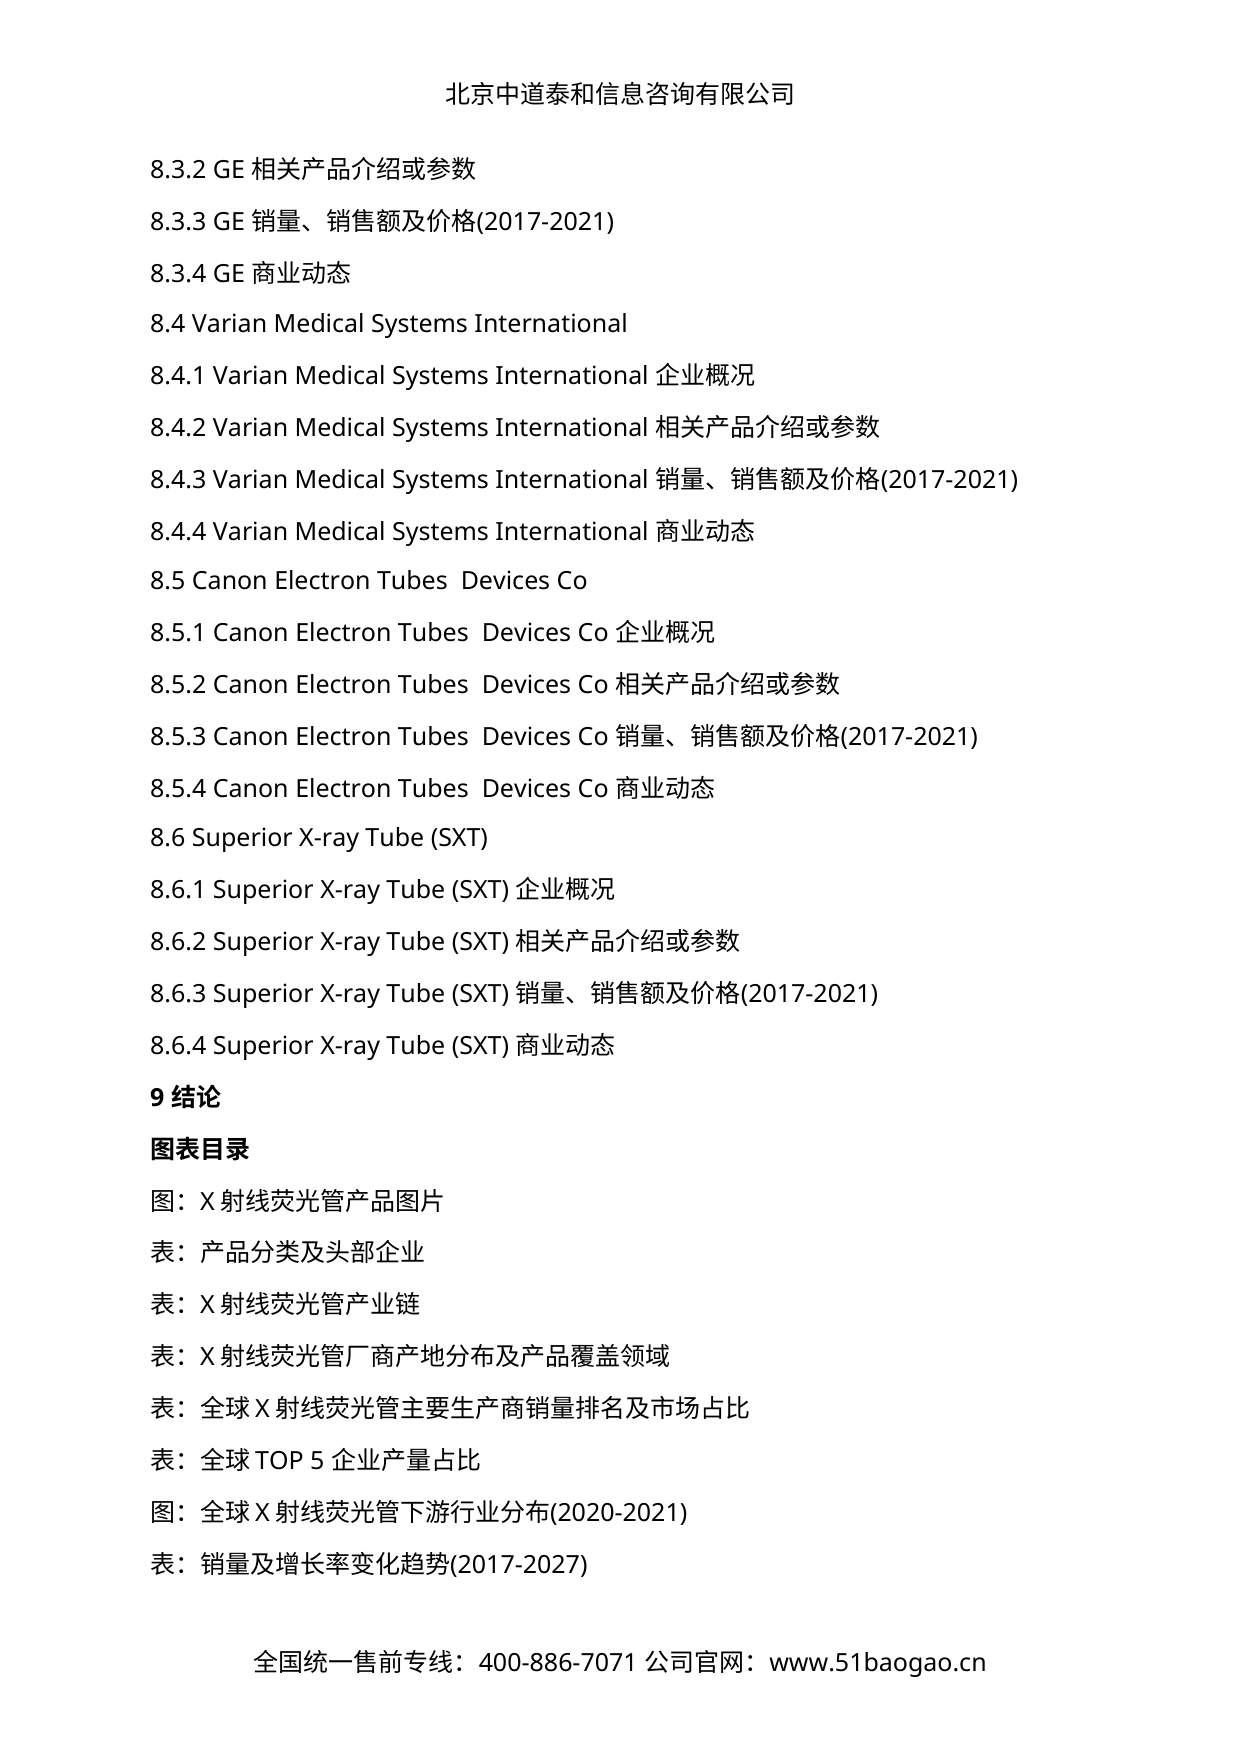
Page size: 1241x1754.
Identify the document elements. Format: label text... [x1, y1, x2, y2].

text 8.5.2 Canon Electron Tubes Devices Co 相关产品介绍或参数 [150, 664, 1090, 701]
text 8.4 Varian Medical Systems International [150, 306, 1090, 340]
text 8.5.1 Canon Electron Tubes Devices Co 企业概况 [150, 612, 1090, 649]
text 8.6.3 Superior X-ray Tube (SXT) 销量、销售额及价格(2017-2021) [150, 973, 1090, 1010]
text 8.6.1 Superior X-ray Tube (SXT) 企业概况 [150, 870, 1090, 906]
text 表：全球TOP 5 企业产量占比 [150, 1440, 1090, 1477]
text 8.4.3 Varian Medical Systems International 销量、销售额及价格(2017-2021) [150, 459, 1090, 495]
text 图：X射线荧光管产品图片 [150, 1181, 1090, 1217]
text 8.4.1 Varian Medical Systems International 企业概况 [150, 355, 1090, 392]
text 表：X射线荧光管厂商产地分布及产品覆盖领域 [150, 1337, 1090, 1373]
text 9 结论 [150, 1077, 1090, 1113]
text 8.6.2 Superior X-ray Tube (SXT) 相关产品介绍或参数 [150, 922, 1090, 958]
text 表：全球X射线荧光管主要生产商销量排名及市场占比 [150, 1388, 1090, 1425]
text 图：全球X射线荧光管下游行业分布(2020-2021) [150, 1492, 1090, 1528]
text 8.3.3 GE 销量、销售额及价格(2017-2021) [150, 202, 1090, 238]
text 8.5.4 Canon Electron Tubes Devices Co 商业动态 [150, 768, 1090, 804]
text 8.4.4 Varian Medical Systems International 商业动态 [150, 511, 1090, 547]
text 8.5 Canon Electron Tubes Devices Co [150, 563, 1090, 597]
text 8.4.2 Varian Medical Systems International 相关产品介绍或参数 [150, 407, 1090, 443]
text 图表目录 [150, 1129, 1090, 1165]
text 8.5.3 Canon Electron Tubes Devices Co 销量、销售额及价格(2017-2021) [150, 716, 1090, 752]
text 8.6.4 Superior X-ray Tube (SXT) 商业动态 [150, 1025, 1090, 1062]
text 表：X射线荧光管产业链 [150, 1285, 1090, 1321]
text 8.3.4 GE 商业动态 [150, 254, 1090, 290]
text 表：销量及增长率变化趋势(2017-2027) [150, 1544, 1090, 1580]
text 8.6 Superior X-ray Tube (SXT) [150, 820, 1090, 854]
text 表：产品分类及头部企业 [150, 1233, 1090, 1269]
text 8.3.2 GE 相关产品介绍或参数 [150, 150, 1090, 186]
